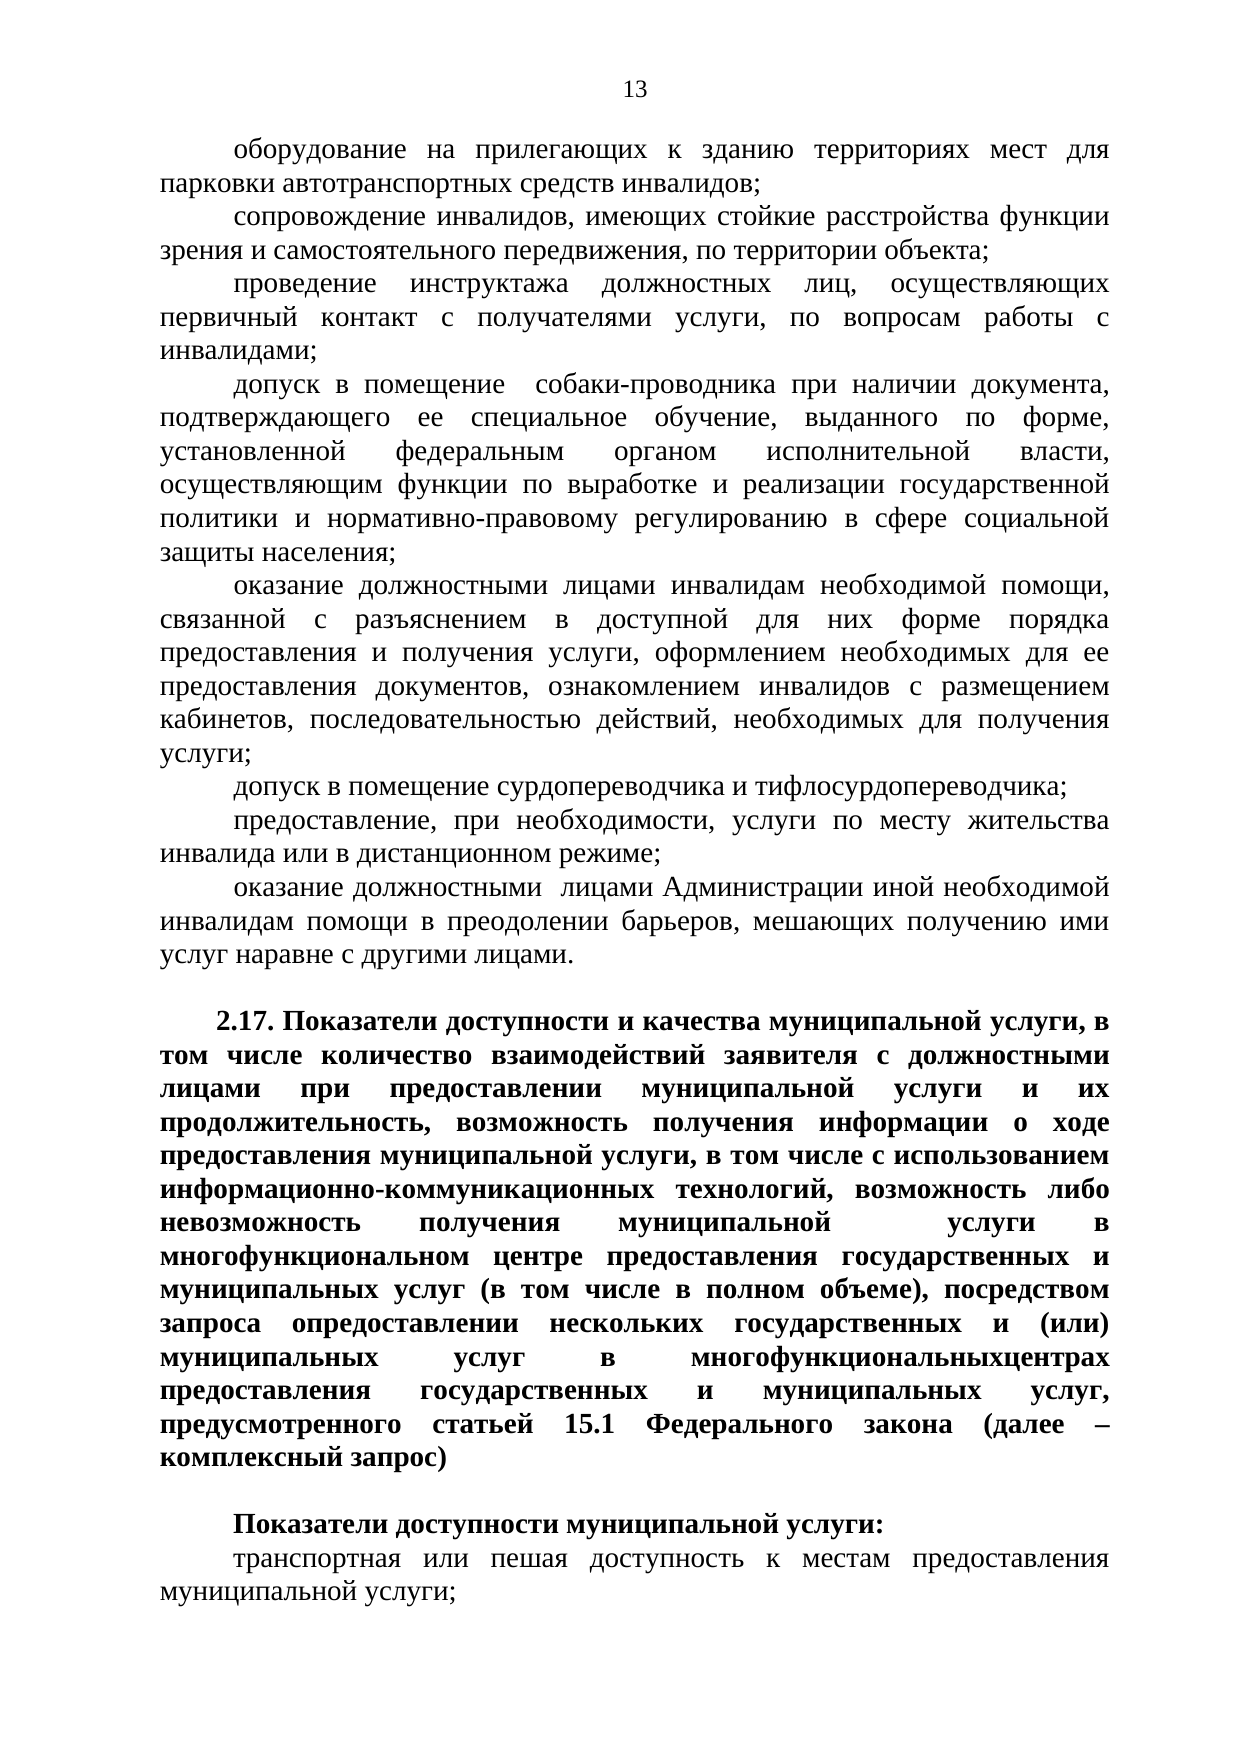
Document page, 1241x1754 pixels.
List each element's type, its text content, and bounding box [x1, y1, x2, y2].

text транспортная или пешая доступность к местам предоставления муниципальной услуги; [159, 1540, 1110, 1607]
text 2.17. Показатели доступности и качества муниципальной услуги, в том числе количество взаимодействий заявителя с должностными лицами при предоставлении муниципальной услуги и их продолжительность, возможность получения информации о ходе предоставления муниципальной услуги, в том числе с использованием информационно-коммуникационных технологий, возможность либо невозможность получения муниципальной услуги в многофункциональном центре предоставления государственных и муниципальных услуг (в том числе в полном объеме), посредством запроса опредоставлении нескольких государственных и (или) муниципальных услуг в многофункциональныхцентрах предоставления государственных и муниципальных услуг, предусмотренного статьей 15.1 Федерального закона (далее – комплексный запрос) [159, 1003, 1110, 1473]
text предоставление, при необходимости, услуги по месту жительства инвалида или в дистанционном режиме; [159, 802, 1110, 869]
text допуск в помещение собаки-проводника при наличии документа, подтверждающего ее специальное обучение, выданного по форме, установленной федеральным органом исполнительной власти, осуществляющим функции по выработке и реализации государственной политики и нормативно-правовому регулированию в сфере социальной защиты населения; [159, 366, 1110, 567]
text оказание должностными лицами инвалидам необходимой помощи, связанной с разъяснением в доступной для них форме порядка предоставления и получения услуги, оформлением необходимых для ее предоставления документов, ознакомлением инвалидов с размещением кабинетов, последовательностью действий, необходимых для получения услуги; [159, 567, 1110, 768]
text Показатели доступности муниципальной услуги: [159, 1506, 1110, 1540]
text оказание должностными лицами Администрации иной необходимой инвалидам помощи в преодолении барьеров, мешающих получению ими услуг наравне с другими лицами. [159, 869, 1110, 970]
text сопровождение инвалидов, имеющих стойкие расстройства функции зрения и самостоятельного передвижения, по территории объекта; [159, 198, 1110, 265]
text проведение инструктажа должностных лиц, осуществляющих первичный контакт с получателями услуги, по вопросам работы с инвалидами; [159, 265, 1110, 366]
text допуск в помещение сурдопереводчика и тифлосурдопереводчика; [159, 768, 1110, 802]
text оборудование на прилегающих к зданию территориях мест для парковки автотранспортных средств инвалидов; [159, 131, 1110, 198]
